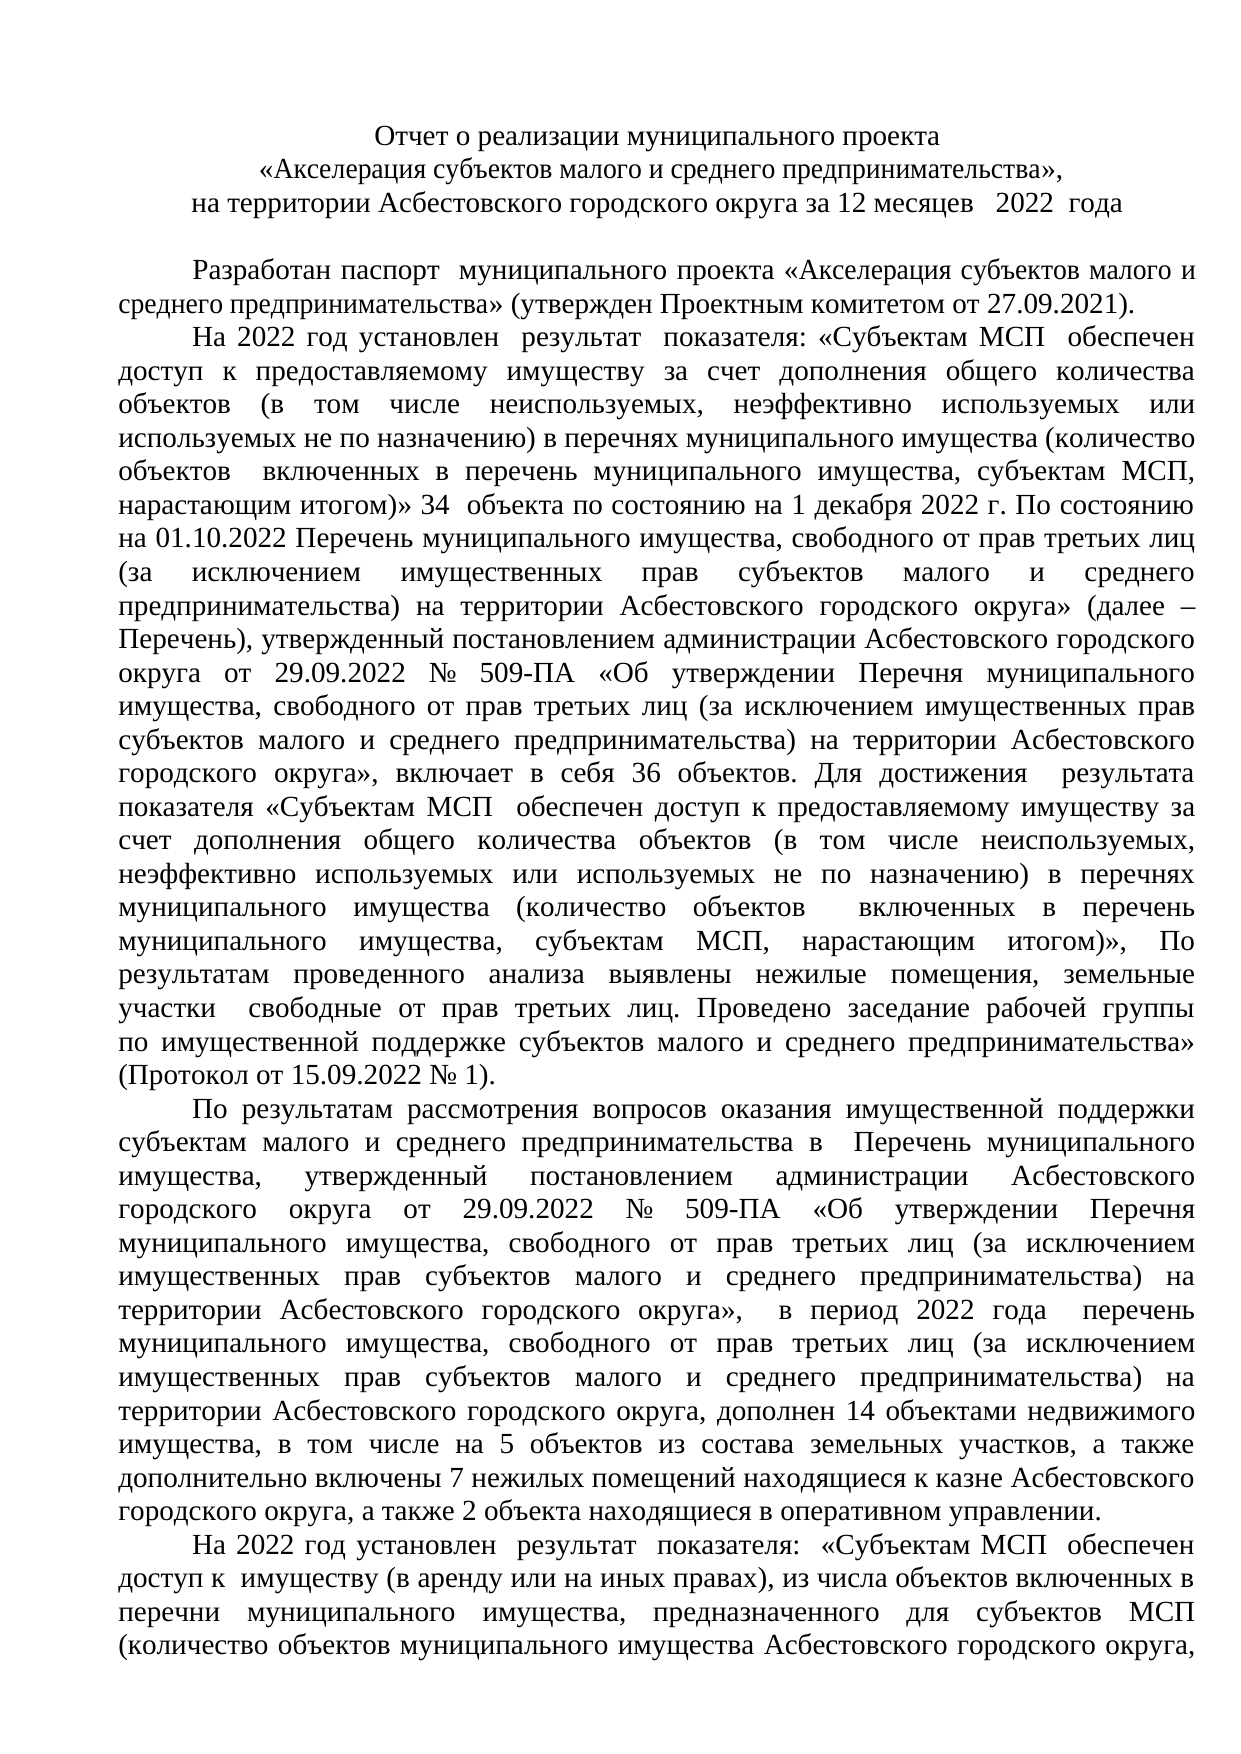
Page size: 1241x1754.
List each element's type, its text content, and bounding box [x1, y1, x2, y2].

text на территории Асбестовского городского округа за 12 месяцев 2022 года [118, 185, 1196, 219]
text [118, 1527, 1196, 1661]
list Разработан паспорт муниципального проекта «Акселерация субъектов малого и среднего предпринимательства» (утвержден Проектным комитетом от 27.09.2021). [118, 252, 1196, 319]
text Отчет о реализации муниципального проекта [118, 118, 1196, 152]
text На 2022 год установлен результат показателя: «Субъектам МСП обеспечен доступ к предоставляемому имуществу за счет дополнения общего количества объектов (в том числе неиспользуемых, неэффективно используемых или используемых не по назначению) в перечнях муниципального имущества (количество объектов включенных в перечень муниципального имущества, субъектам МСП, нарастающим итогом)» 34 объекта по состоянию на 1 декабря 2022 г. По состоянию на 01.10.2022 Перечень муниципального имущества, свободного от прав третьих лиц (за исключением имущественных прав субъектов малого и среднего предпринимательства) на территории Асбестовского городского округа» (далее – Перечень), утвержденный постановлением администрации Асбестовского городского округа от 29.09.2022 № 509-ПА «Об утверждении Перечня муниципального имущества, свободного от прав третьих лиц (за исключением имущественных прав субъектов малого и среднего предпринимательства) на территории Асбестовского городского округа», включает в себя 36 объектов. Для достижения результата показателя «Субъектам МСП обеспечен доступ к предоставляемому имуществу за счет дополнения общего количества объектов (в том числе неиспользуемых, неэффективно используемых или используемых не по назначению) в перечнях муниципального имущества (количество объектов включенных в перечень муниципального имущества, субъектам МСП, нарастающим итогом)», По результатам проведенного анализа выявлены нежилые помещения, земельные участки свободные от прав третьих лиц. Проведено заседание рабочей группы по имущественной поддержке субъектов малого и среднего предпринимательства» (Протокол от 15.09.2022 № 1). [118, 319, 1196, 1091]
text По результатам рассмотрения вопросов оказания имущественной поддержки субъектам малого и среднего предпринимательства в Перечень муниципального имущества, утвержденный постановлением администрации Асбестовского городского округа от 29.09.2022 № 509-ПА «Об утверждении Перечня муниципального имущества, свободного от прав третьих лиц (за исключением имущественных прав субъектов малого и среднего предпринимательства) на территории Асбестовского городского округа», в период 2022 года перечень муниципального имущества, свободного от прав третьих лиц (за исключением имущественных прав субъектов малого и среднего предпринимательства) на территории Асбестовского городского округа, дополнен 14 объектами недвижимого имущества, в том числе на 5 объектов из состава земельных участков, а также дополнительно включены 7 нежилых помещений находящиеся к казне Асбестовского городского округа, а также 2 объекта находящиеся в оперативном управлении. [118, 1091, 1196, 1527]
text «Акселерация субъектов малого и среднего предпринимательства», [118, 152, 1196, 185]
